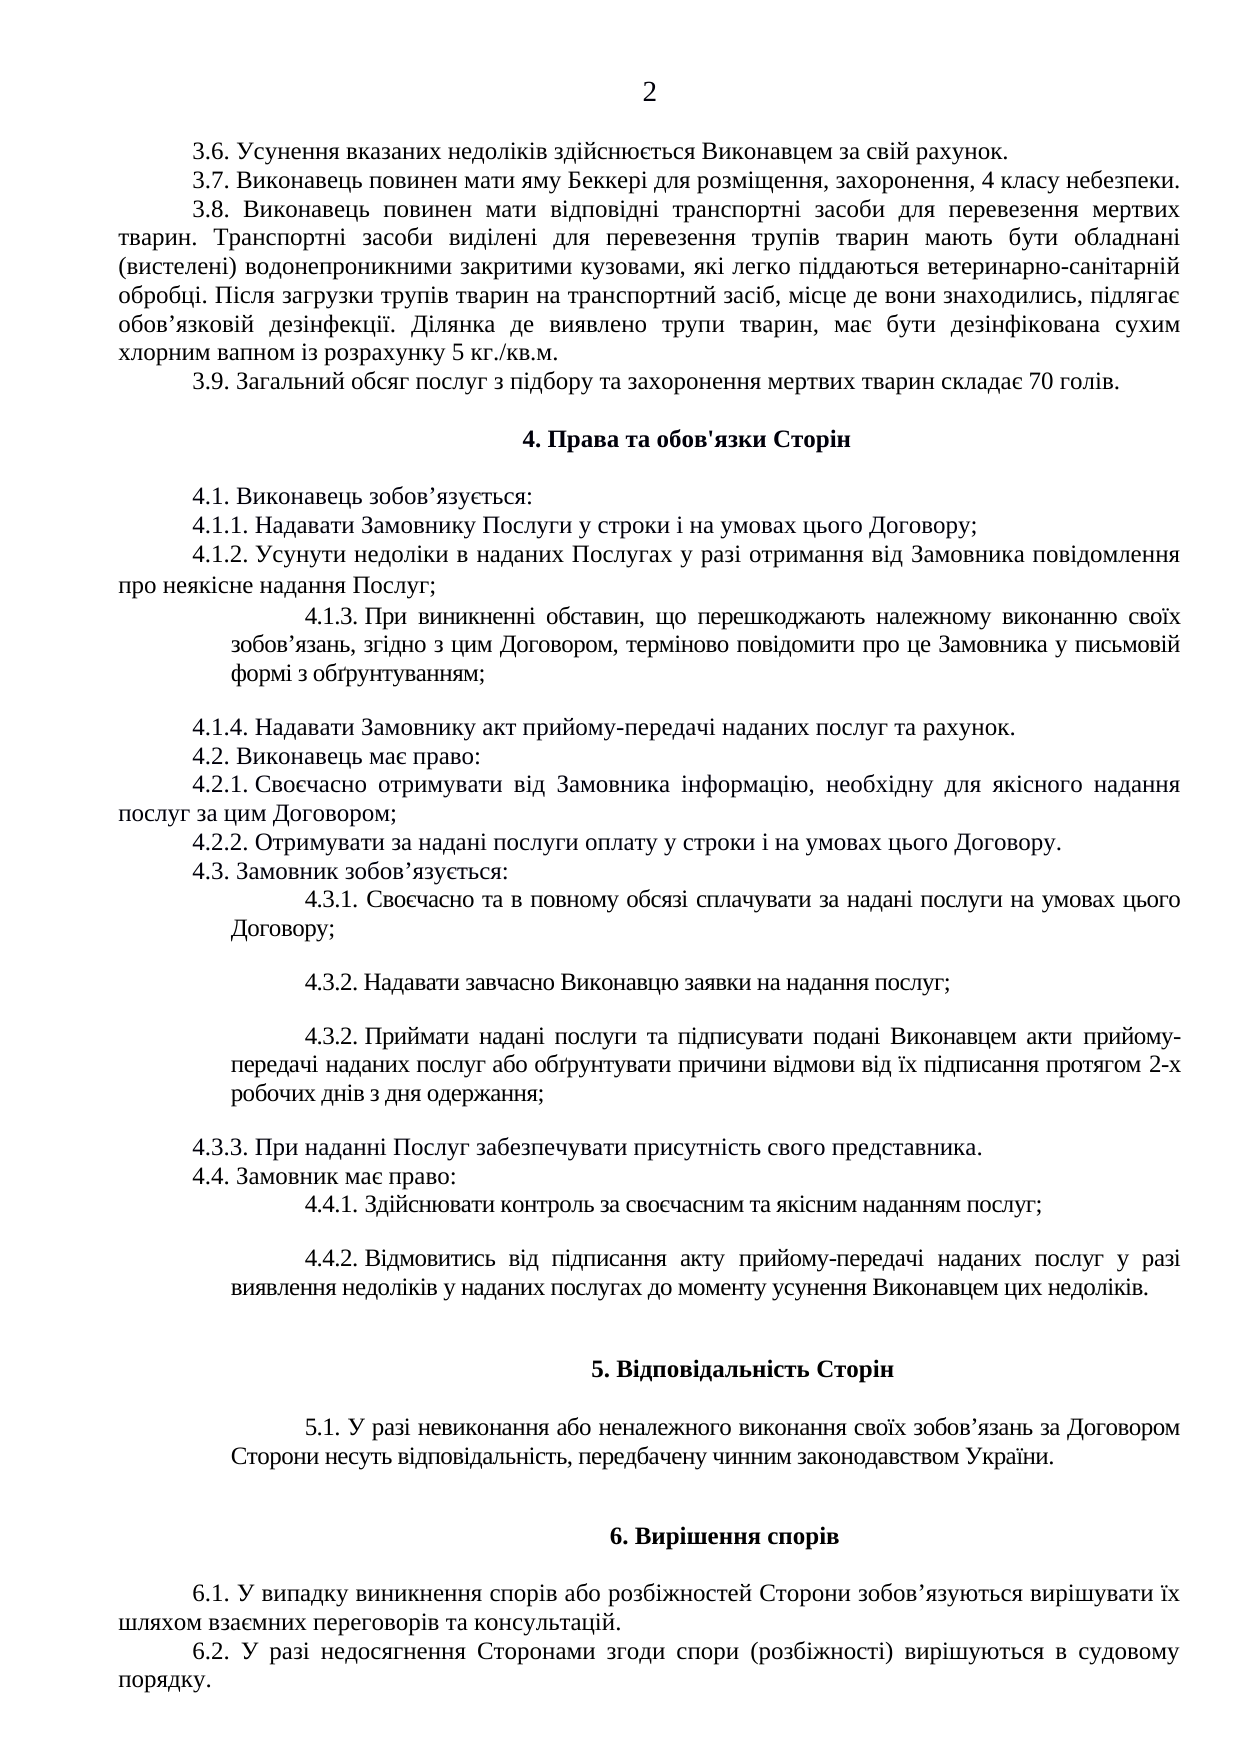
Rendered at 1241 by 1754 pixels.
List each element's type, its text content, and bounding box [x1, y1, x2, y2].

text 6. Вирішення спорів [118, 1521, 1181, 1549]
text 4.4.2. Відмовитись від підписання акту прийому-передачі наданих послуг у разі виявлення недоліків у наданих послугах до моменту усунення Виконавцем цих недоліків. [231, 1243, 1181, 1301]
text 4.2.1. Своєчасно отримувати від Замовника інформацію, необхідну для якісного надання послуг за цим Договором; [118, 769, 1181, 827]
text 3.8. Виконавець повинен мати відповідні транспортні засоби для перевезення мертвих тварин. Транспортні засоби виділені для перевезення трупів тварин мають бути обладнані (вистелені) водонепроникними закритими кузовами, які легко піддаються ветеринарно-санітарній обробці. Після загрузки трупів тварин на транспортний засіб, місце де вони знаходились, підлягає обов’язковій дезінфекції. Ділянка де виявлено трупи тварин, має бути дезінфікована сухим хлорним вапном із розрахунку ./кв.м. [118, 194, 1181, 366]
text 3.9. Загальний обсяг послуг з підбору та захоронення мертвих тварин складає 70 голів. [118, 366, 1181, 395]
text 4.1.2. Усунути недоліки в наданих Послугах у разі отримання від Замовника повідомлення про неякісне надання Послуг; [118, 539, 1181, 598]
text 4.2. Виконавець має право: [118, 741, 1181, 769]
table_header 5. Відповідальність Сторін [168, 1326, 1240, 1412]
text 4.3.2. Приймати надані послуги та підписувати подані Виконавцем акти прийому-передачі наданих послуг або обґрунтувати причини відмови від їх підписання протягом 2-х робочих днів з дня одержання; [231, 1021, 1181, 1107]
text 4.4.1. Здійснювати контроль за своєчасним та якісним наданням послуг; [231, 1189, 1181, 1218]
text 6.2. У разі недосягнення Сторонами згоди спори (розбіжності) вирішуються в судовому порядку. [118, 1636, 1181, 1693]
text 4.3.1. Своєчасно та в повному обсязі сплачувати за надані послуги на умовах цього Договору; [231, 884, 1181, 942]
text 3.7. Виконавець повинен мати яму Беккері для розміщення, захоронення, 4 класу небезпеки. [118, 165, 1181, 194]
text 4.1. Виконавець зобов’язується: [118, 481, 1181, 510]
text 6.1. У випадку виникнення спорів або розбіжностей Сторони зобов’язуються вирішувати їх шляхом взаємних переговорів та консультацій. [118, 1578, 1181, 1636]
text 4.1.3. При виникненні обставин, що перешкоджають належному виконанню своїх зобов’язань, згідно з цим Договором, терміново повідомити про це Замовника у письмовій формі з обґрунтуванням; [231, 601, 1181, 687]
text 4.1.4. Надавати Замовнику акт прийому-передачі наданих послуг та рахунок. [118, 712, 1181, 741]
text 4.3.3. При наданні Послуг забезпечувати присутність свого представника. [118, 1132, 1181, 1161]
text 4.1.1. Надавати Замовнику Послуги у строки і на умовах цього Договору; [118, 510, 1181, 539]
table_header 4. Права та обов'язки Сторін [107, 395, 1192, 481]
text 5.1. У разі невиконання або неналежного виконання своїх зобов’язань за Договором Сторони несуть відповідальність, передбачену чинним законодавством України. [231, 1412, 1181, 1469]
text 4.3. Замовник зобов’язується: [118, 856, 1181, 884]
text 4.2.2. Отримувати за надані послуги оплату у строки і на умовах цього Договору. [118, 827, 1181, 856]
text 4.3.2. Надавати завчасно Виконавцю заявки на надання послуг; [231, 967, 1181, 996]
text 4.4. Замовник має право: [118, 1161, 1181, 1189]
text 3.6. Усунення вказаних недоліків здійснюється Виконавцем за свій рахунок. [118, 136, 1181, 165]
